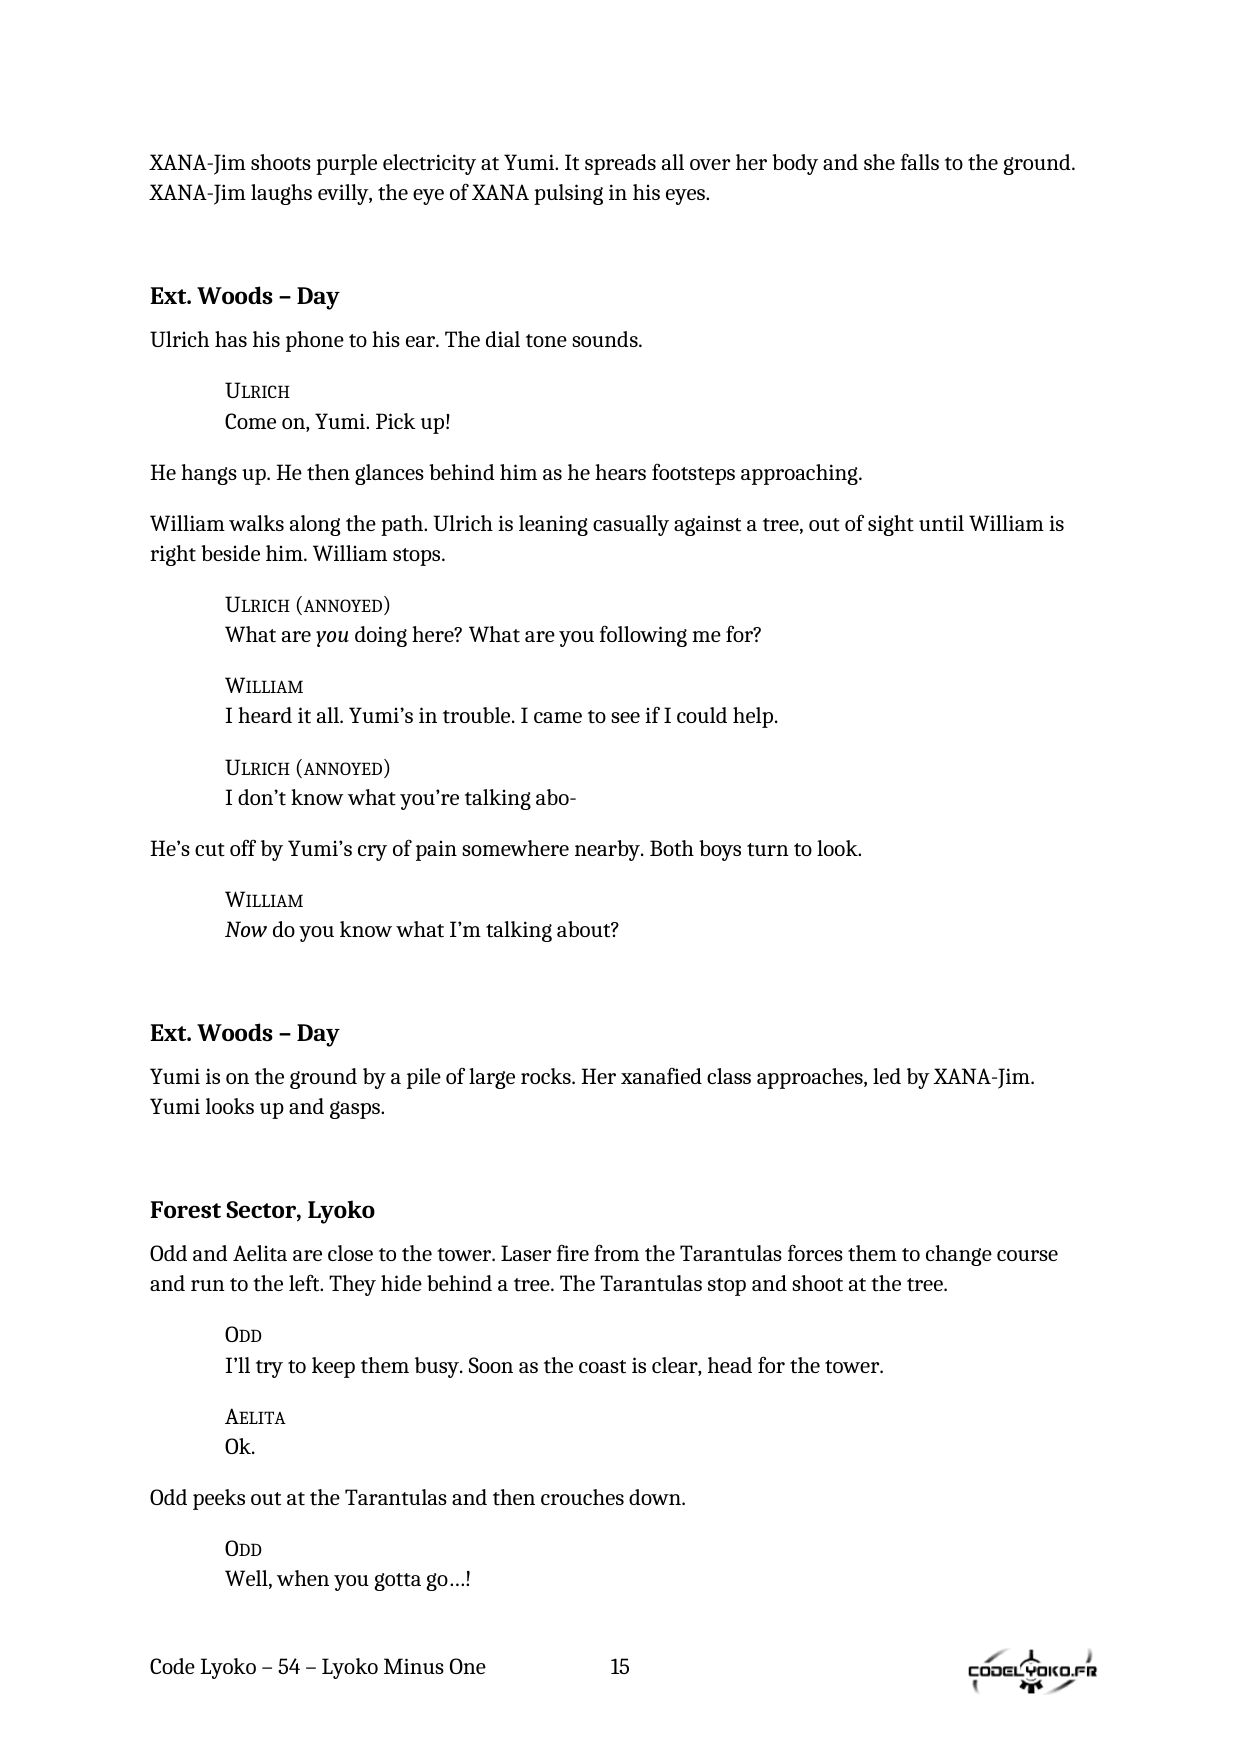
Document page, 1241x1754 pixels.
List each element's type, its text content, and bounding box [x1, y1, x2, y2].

text William walks along the path. Ulrich is leaning casually against a tree, out of sight until William is right beside him. William stops. [150, 511, 1090, 567]
text I’ll try to keep them busy. Soon as the coast is clear, head for the tower. [225, 1352, 1090, 1379]
text Well, when you gotta go…! [225, 1566, 1090, 1592]
text Odd [225, 1322, 1090, 1348]
text He’s cut off by Yumi’s cry of pain somewhere nearby. Both boys turn to look. [150, 836, 1090, 862]
picture [965, 1647, 1100, 1695]
text What are you doing here? What are you following me for? [225, 622, 1090, 648]
text He hangs up. He then glances behind him as he hears footsteps approaching. [150, 459, 1090, 486]
text William [225, 887, 1090, 913]
subtitle Forest Sector, Lyoko [150, 1196, 1090, 1225]
text Ulrich (annoyed) [225, 754, 1090, 781]
text Come on, Yumi. Pick up! [225, 408, 1090, 435]
text I heard it all. Yumi’s in trouble. I came to see if I could help. [225, 703, 1090, 729]
text Yumi is on the ground by a pile of large rocks. Her xanafied class approaches, led by XANA-Jim. Yumi looks up and gasps. [150, 1064, 1090, 1120]
text Aelita [225, 1403, 1090, 1430]
text Odd and Aelita are close to the tower. Laser fire from the Tarantulas forces them to change course and run to the left. They hide behind a tree. The Tarantulas stop and shoot at the tree. [150, 1241, 1090, 1297]
subtitle Ext. Woods – Day [150, 282, 1090, 311]
text Ulrich (annoyed) [225, 592, 1090, 618]
text Ok. [225, 1434, 1090, 1460]
text Now do you know what I’m talking about? [225, 917, 1090, 943]
text William [225, 673, 1090, 699]
subtitle Ext. Woods – Day [150, 1019, 1090, 1048]
text Ulrich [225, 378, 1090, 404]
text I don’t know what you’re talking abo- [225, 784, 1090, 811]
text Odd [225, 1536, 1090, 1562]
text XANA-Jim shoots purple electricity at Yumi. It spreads all over her body and she falls to the ground. XANA-Jim laughs evilly, the eye of XANA pulsing in his eyes. [150, 150, 1090, 207]
text Ulrich has his phone to his ear. The dial tone sounds. [150, 327, 1090, 353]
text Odd peeks out at the Tarantulas and then crouches down. [150, 1485, 1090, 1511]
